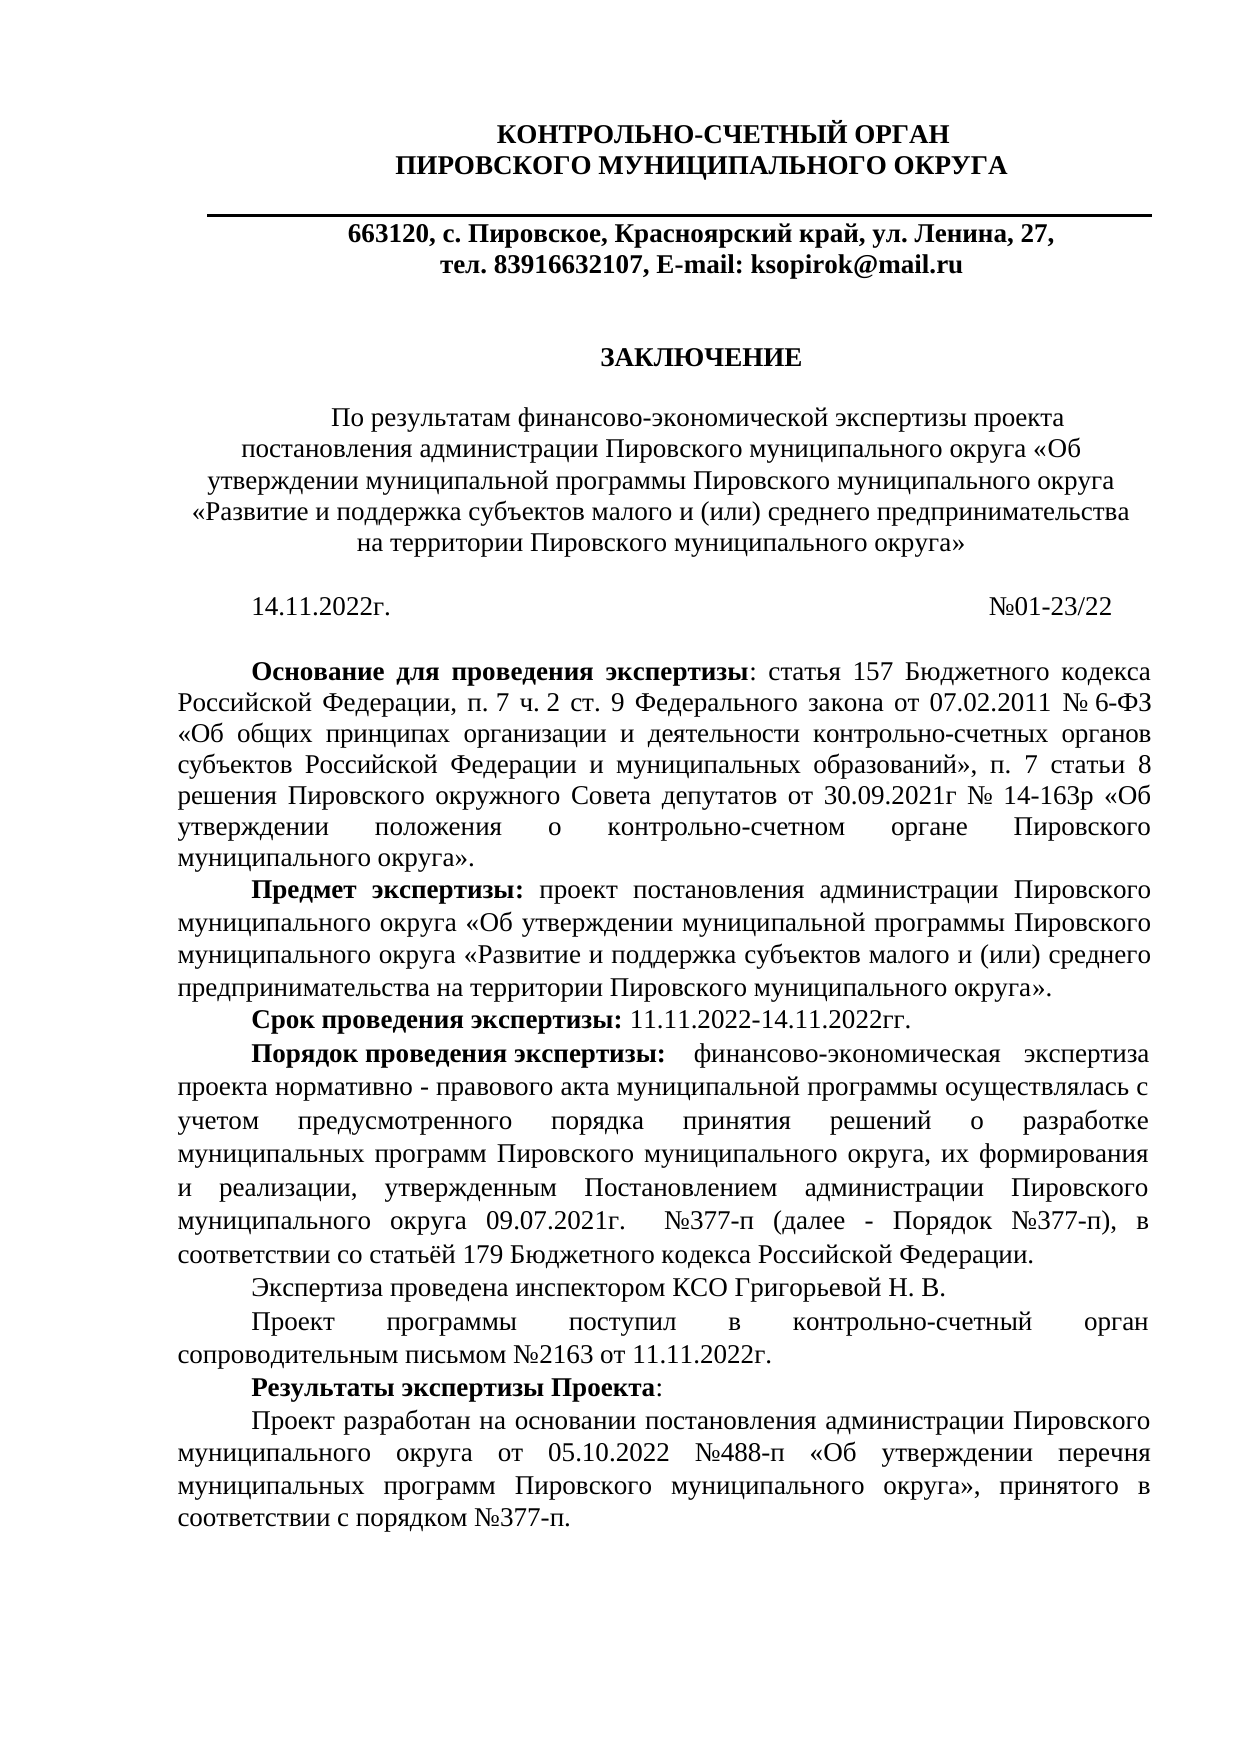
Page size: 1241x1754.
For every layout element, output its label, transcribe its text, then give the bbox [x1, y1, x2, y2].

text Срок проведения экспертизы: 11.11.2022-14.11.2022гг. [177, 1003, 1152, 1035]
text Экспертиза проведена инспектором КСО Григорьевой Н. В. [177, 1270, 1149, 1303]
text 663120, с. Пировское, Красноярский край, ул. Ленина, 27, [207, 217, 1152, 248]
text 14.11.2022г. №01-23/22 [177, 590, 1152, 622]
text тел. 83916632107, E-mail: ksopirok@mail.ru [207, 248, 1152, 279]
text Порядок проведения экспертизы: финансово-экономическая экспертиза проекта нормативно - правового акта муниципальной программы осуществлялась с учетом предусмотренного порядка принятия решений о разработке муниципальных программ Пировского муниципального округа, их формирования и реализации, утвержденным Постановлением администрации Пировского муниципального округа 09.07.2021г. №377-п (далее - Порядок №377-п), в соответствии со статьёй 179 Бюджетного кодекса Российской Федерации. [177, 1035, 1149, 1270]
text ПИРОВСКОГО МУНИЦИПАЛЬНОГО ОКРУГА [207, 149, 1152, 180]
text Проект разработан на основании постановления администрации Пировского муниципального округа от 05.10.2022 №488-п «Об утверждении перечня муниципальных программ Пировского муниципального округа», принятого в соответствии с порядком №377-п. [177, 1403, 1152, 1533]
text Результаты экспертизы Проекта: [177, 1371, 1152, 1403]
text КОНТРОЛЬНО-СЧЕТНЫЙ ОРГАН [177, 118, 1152, 149]
text Проект программы поступил в контрольно-счетный орган сопроводительным письмом №2163 от 11.11.2022г. [177, 1303, 1149, 1371]
text По результатам финансово-экономической экспертизы проекта постановления администрации Пировского муниципального округа «Об утверждении муниципальной программы Пировского муниципального округа «Развитие и поддержка субъектов малого и (или) среднего предпринимательства на территории Пировского муниципального округа» [177, 401, 1144, 557]
text Предмет экспертизы: проект постановления администрации Пировского муниципального округа «Об утверждении муниципальной программы Пировского муниципального округа «Развитие и поддержка субъектов малого и (или) среднего предпринимательства на территории Пировского муниципального округа». [177, 873, 1152, 1003]
text ЗАКЛЮЧЕНИЕ [207, 341, 1152, 372]
list Основание для проведения экспертизы: статья 157 Бюджетного кодекса Российской Федерации, п. 7 ч. 2 ст. 9 Федерального закона от 07.02.2011 № 6-ФЗ «Об общих принципах организации и деятельности контрольно-счетных органов субъектов Российской Федерации и муниципальных образований», п. 7 статьи 8 решения Пировского окружного Совета депутатов от 30.09.2021г № 14-163р «Об утверждении положения о контрольно-счетном органе Пировского муниципального округа». [177, 655, 1152, 873]
